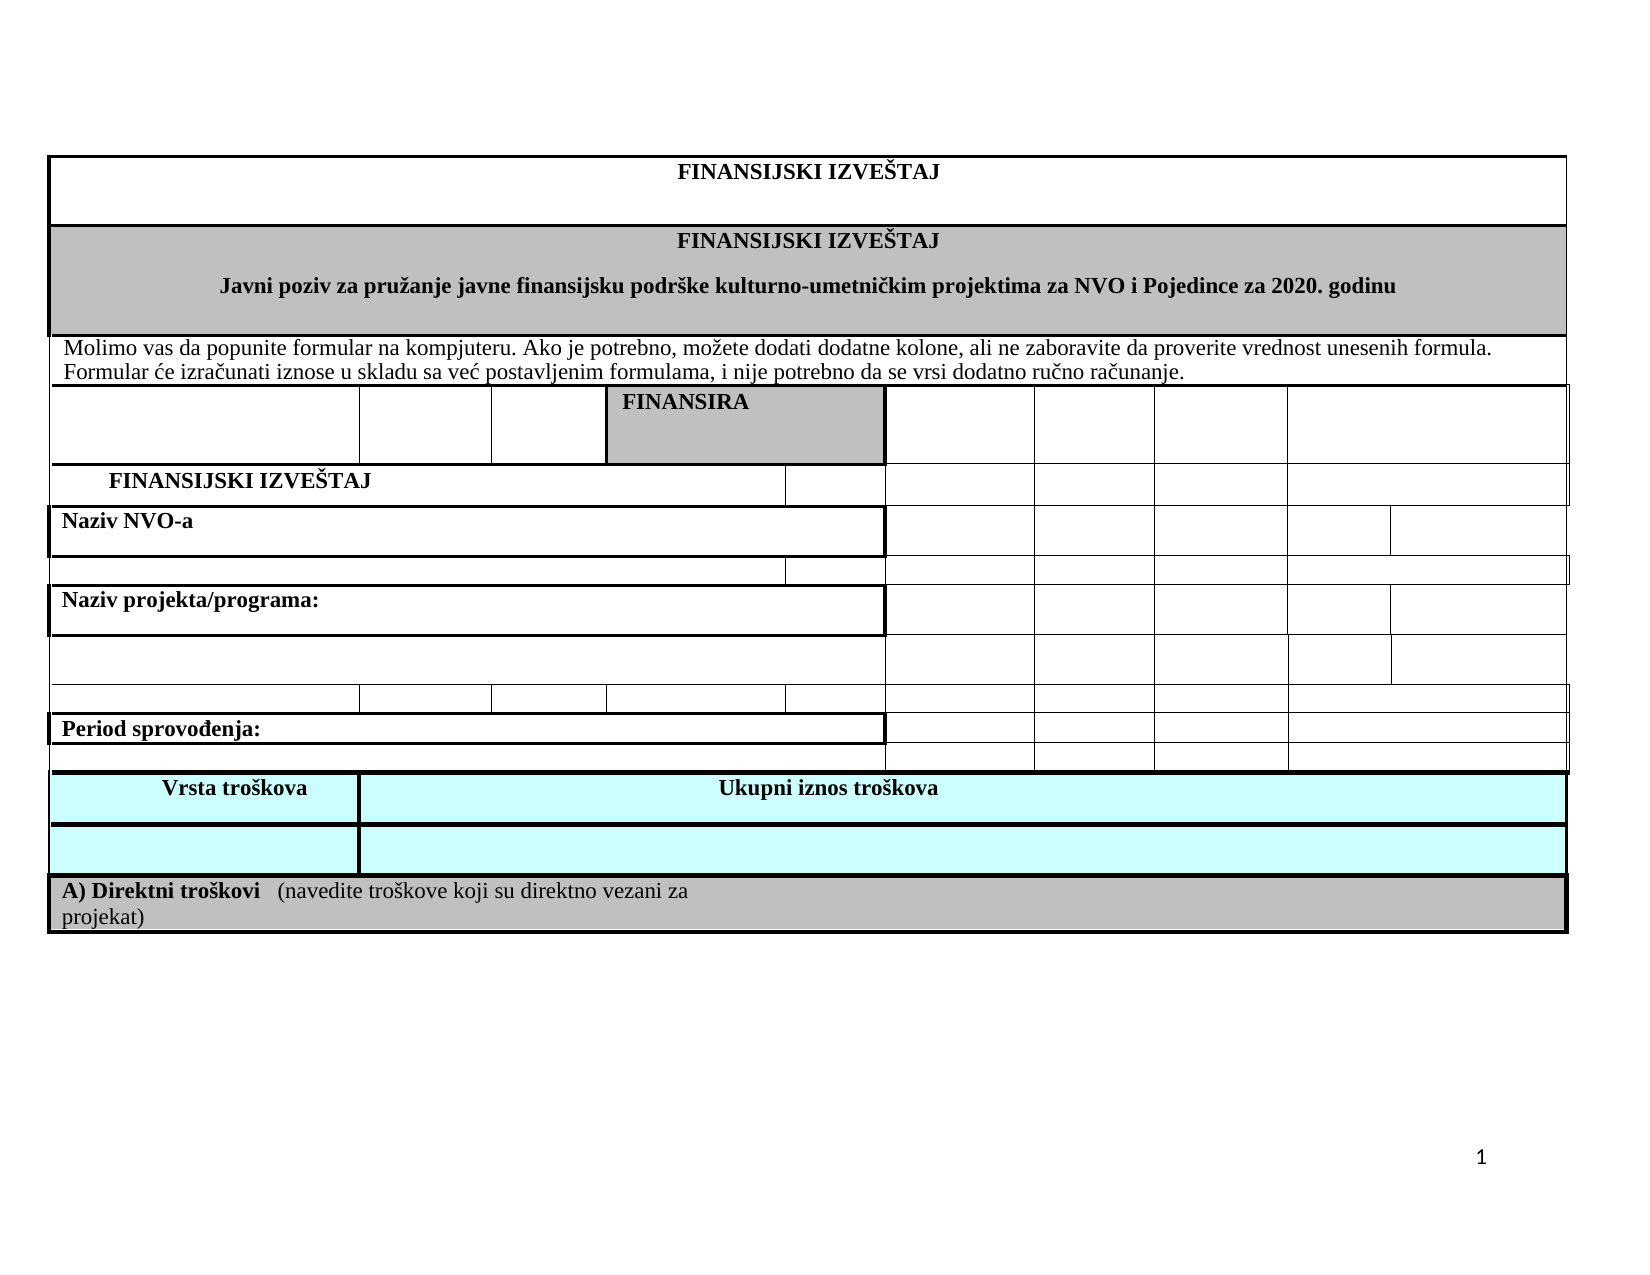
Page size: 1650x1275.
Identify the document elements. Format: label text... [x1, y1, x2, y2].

table_cell [1391, 506, 1566, 555]
table_cell [1288, 506, 1390, 555]
table_cell [1288, 464, 1566, 505]
table_cell A) Direktni troškovi (navedite troškove koji su direktno vezani za projekat) [51, 878, 1564, 929]
table_cell [1289, 685, 1566, 712]
table_cell [1155, 685, 1288, 712]
table_cell Naziv NVO-a [51, 506, 883, 555]
table_cell Ukupni iznos troškova [361, 775, 1565, 822]
table_cell [1035, 387, 1154, 463]
table_header FINANSIJSKI IZVEŠTAJ [51, 158, 1566, 223]
table_cell [1155, 713, 1288, 742]
table_cell [1035, 506, 1154, 555]
table_cell [1035, 743, 1154, 770]
table_cell [492, 685, 606, 712]
table_cell [887, 585, 1034, 634]
table_cell [50, 822, 357, 873]
table_cell [1289, 713, 1566, 742]
table_cell [607, 685, 785, 712]
table_cell [886, 464, 1034, 505]
table_cell [50, 635, 885, 684]
table_cell [1155, 387, 1287, 463]
table_cell [492, 387, 605, 463]
table_cell [50, 556, 785, 584]
table_cell [1155, 556, 1287, 584]
table_cell FINANSIJSKI IZVEŠTAJ Javni poziv za pružanje javne finansijsku podrške kulturno-umetničkim projektima za NVO i Pojedince za 2020. godinu [51, 227, 1566, 334]
table_cell [50, 743, 885, 770]
table_cell [887, 713, 1034, 742]
table_cell [361, 827, 1565, 873]
table_cell [360, 685, 491, 712]
table_cell [50, 684, 359, 712]
table_cell [1391, 585, 1566, 634]
table_cell Period sprovođenja: [51, 713, 883, 742]
table_cell [1035, 685, 1154, 712]
table_cell [1288, 585, 1390, 634]
table_cell [1155, 743, 1288, 770]
table_cell [1035, 556, 1154, 584]
table_cell [360, 387, 491, 463]
table_cell [1035, 464, 1154, 505]
table_cell [786, 466, 885, 505]
table_cell FINANSIRA [608, 387, 883, 463]
table_cell FINANSIJSKI IZVEŠTAJ [50, 463, 785, 505]
table_cell [886, 556, 1034, 584]
table_cell [1155, 585, 1287, 634]
table_cell Vrsta troškova [50, 770, 357, 822]
table_cell [50, 384, 359, 463]
table_cell [886, 685, 1034, 712]
table_cell [1155, 635, 1288, 684]
table_cell Molimo vas da popunite formular na kompjuteru. Ako je potrebno, možete dodati dodatne kolone, ali ne zaboravite da proverite vrednost unesenih formula. Formular će izračunati iznose u skladu sa već postavljenim formulama, i nije potrebno da se vrsi dodatno ručno računanje. [50, 335, 1566, 384]
table_cell [1289, 635, 1391, 684]
table_cell [1035, 713, 1154, 742]
table_cell [887, 506, 1034, 555]
table_cell [786, 558, 885, 584]
table_cell Naziv projekta/programa: [51, 585, 883, 634]
table_cell [1392, 635, 1566, 684]
table_cell [1035, 635, 1154, 684]
table_cell [1288, 387, 1566, 463]
table_cell [886, 635, 1034, 684]
table_cell [1288, 556, 1566, 584]
table_cell [786, 685, 885, 712]
table_cell [1035, 585, 1154, 634]
table_cell [886, 743, 1034, 770]
table_cell [1155, 506, 1287, 555]
table_cell [1289, 743, 1566, 770]
table_cell [1155, 464, 1287, 505]
table_cell [887, 387, 1034, 463]
